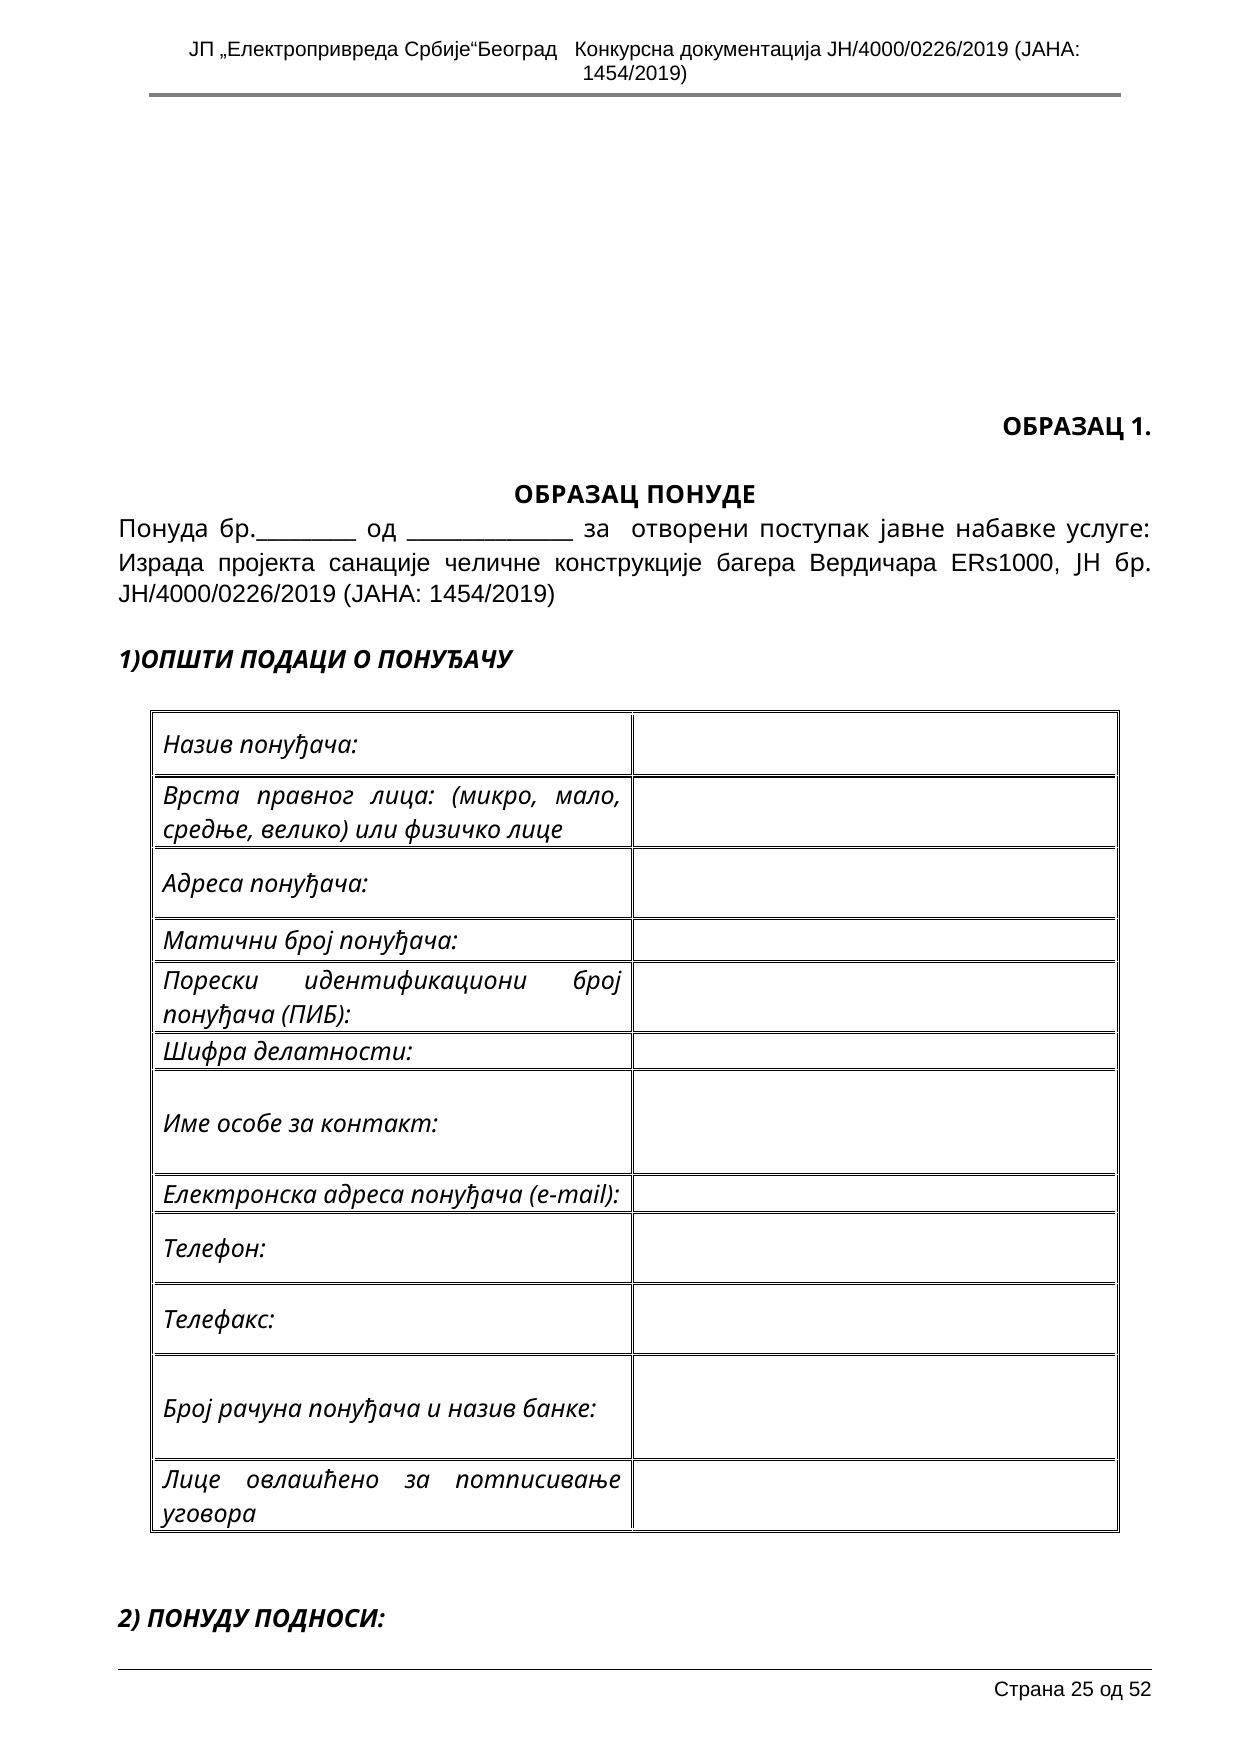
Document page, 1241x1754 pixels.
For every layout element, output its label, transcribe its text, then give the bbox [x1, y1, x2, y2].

table_cell [634, 960, 1117, 1031]
text Понуда бр._________ од _______________ за отворени поступак јавне набавке услуге: Израда пројекта санације челичне конструкције багера Вердичара ERs1000, ЈН бр. ЈН/4000/0226/2019 (ЈАНА: 1454/2019) [118, 511, 1152, 608]
table_cell Телефакс: [153, 1282, 631, 1353]
table_cell [633, 1353, 1118, 1458]
text 1)ОПШТИ ПОДАЦИ О ПОНУЂАЧУ [118, 642, 1152, 676]
table_cell [633, 1068, 1118, 1173]
text ОБРАЗАЦ ПОНУДЕ [118, 477, 1152, 511]
table_cell [634, 1282, 1117, 1353]
table_cell Број рачуна понуђача и назив банке: [151, 1353, 633, 1458]
table_cell Шифра делатности: [153, 1031, 631, 1068]
table_cell [634, 846, 1117, 917]
table_cell Порески идентификациони број понуђача (ПИБ): [153, 960, 631, 1031]
table_cell [633, 1173, 1118, 1211]
text ОБРАЗАЦ 1. [118, 408, 1152, 443]
table_header [633, 713, 1117, 774]
table_cell [633, 1458, 1118, 1529]
table_header Назив понуђача: [153, 711, 633, 774]
table_cell [634, 1031, 1117, 1068]
table_cell [634, 1211, 1117, 1282]
table_cell Матични број понуђача: [153, 917, 631, 959]
table_cell Врста правног лица: (микро, мало, средње, велико) или физичко лице [151, 774, 633, 846]
table_cell [633, 774, 1118, 846]
table_cell Лице овлашћено за потписивање уговора [151, 1458, 633, 1529]
table_cell [634, 917, 1117, 959]
table_cell Телефон: [153, 1211, 631, 1282]
table_cell Име особе за контакт: [151, 1068, 633, 1173]
table_cell Електронска адреса понуђача (e-mail): [151, 1173, 633, 1211]
table_cell Адреса понуђача: [153, 846, 631, 917]
text 2) ПОНУДУ ПОДНОСИ: [118, 1601, 1152, 1635]
